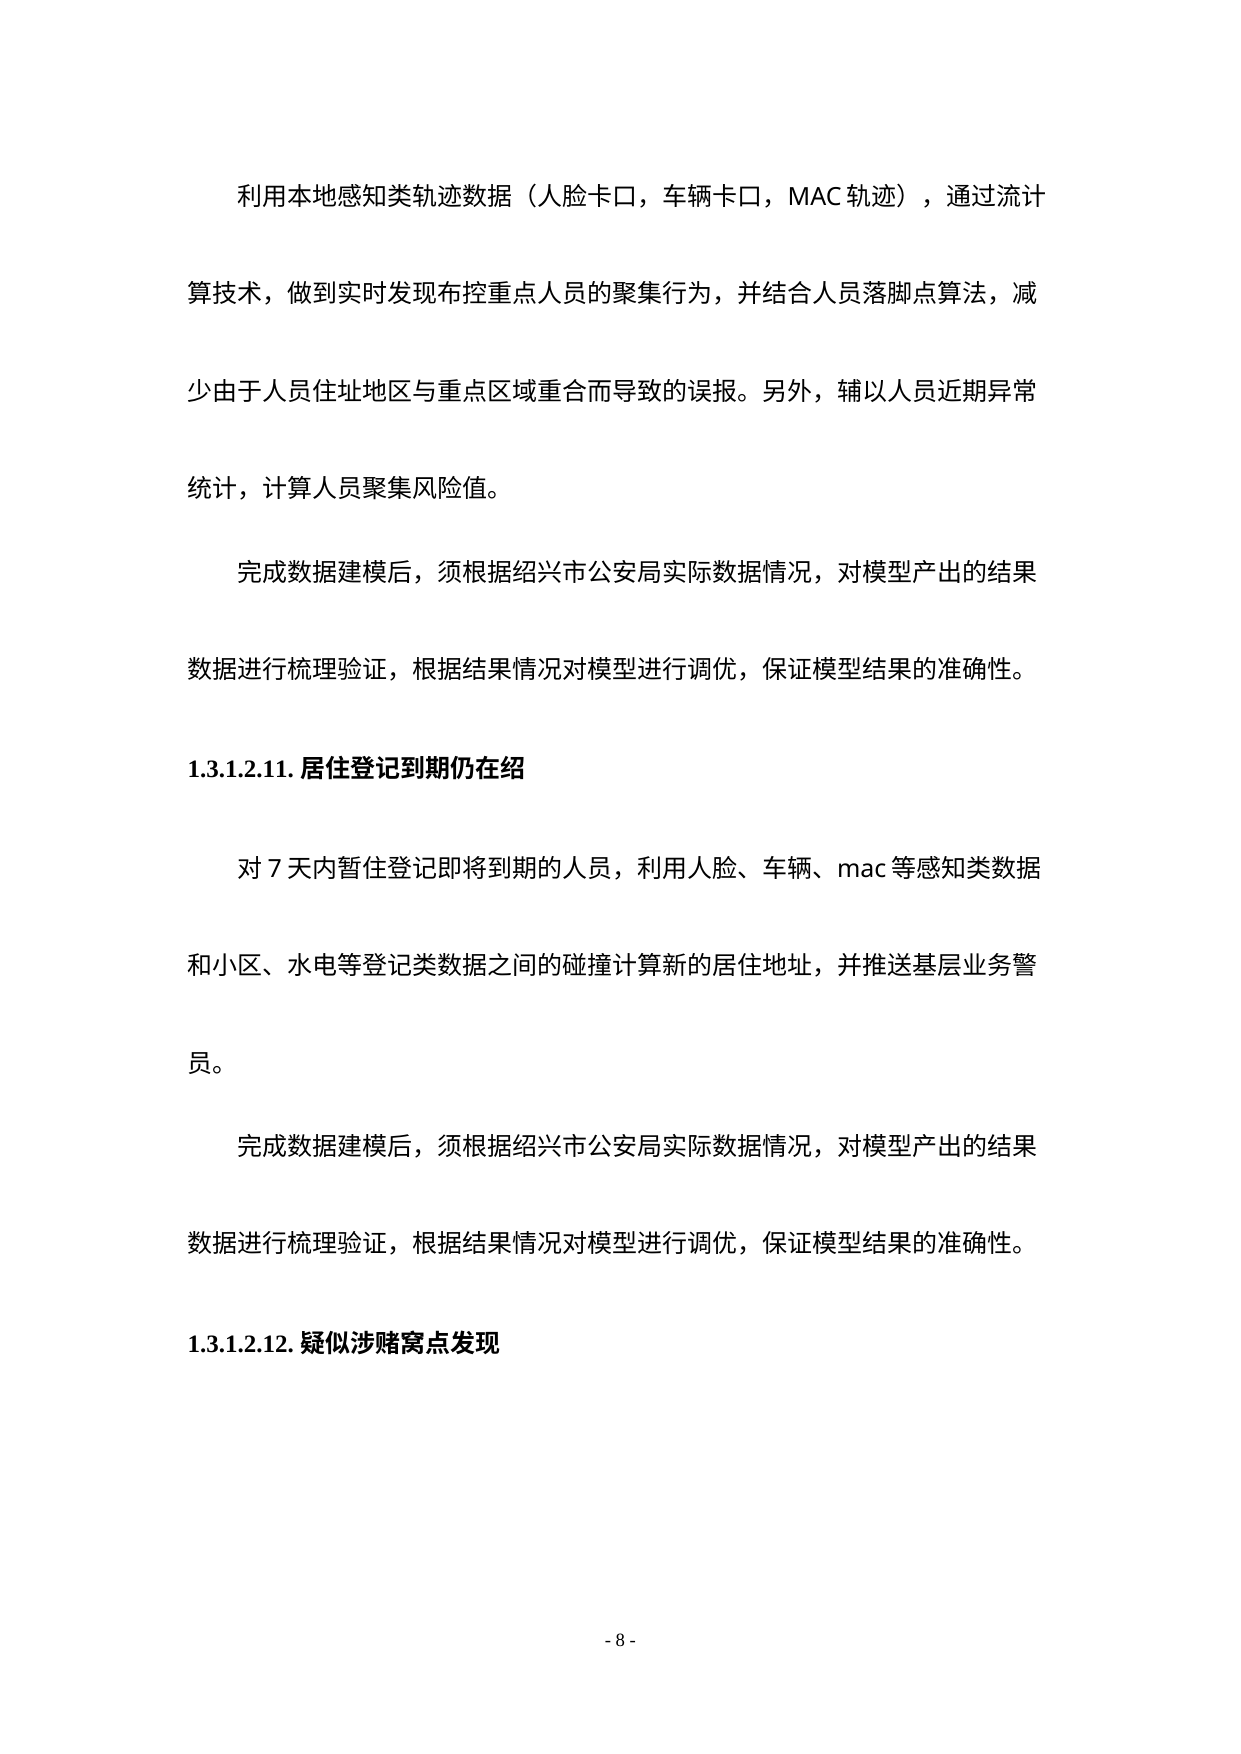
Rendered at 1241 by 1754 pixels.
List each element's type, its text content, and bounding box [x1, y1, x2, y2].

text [187, 1112, 1053, 1274]
text 对7天内暂住登记即将到期的人员，利用人脸、车辆、mac等感知类数据和小区、水电等登记类数据之间的碰撞计算新的居住地址，并推送基层业务警员。 [187, 834, 1053, 1094]
text 疑似涉赌窝点发现 [187, 1309, 1053, 1374]
text 利用本地感知类轨迹数据（人脸卡口，车辆卡口，MAC轨迹），通过流计算技术，做到实时发现布控重点人员的聚集行为，并结合人员落脚点算法，减少由于人员住址地区与重点区域重合而导致的误报。另外，辅以人员近期异常统计，计算人员聚集风险值。 [187, 162, 1053, 519]
text 居住登记到期仍在绍 [187, 734, 1053, 799]
text 完成数据建模后，须根据绍兴市公安局实际数据情况，对模型产出的结果数据进行梳理验证，根据结果情况对模型进行调优，保证模型结果的准确性。 [187, 538, 1053, 700]
